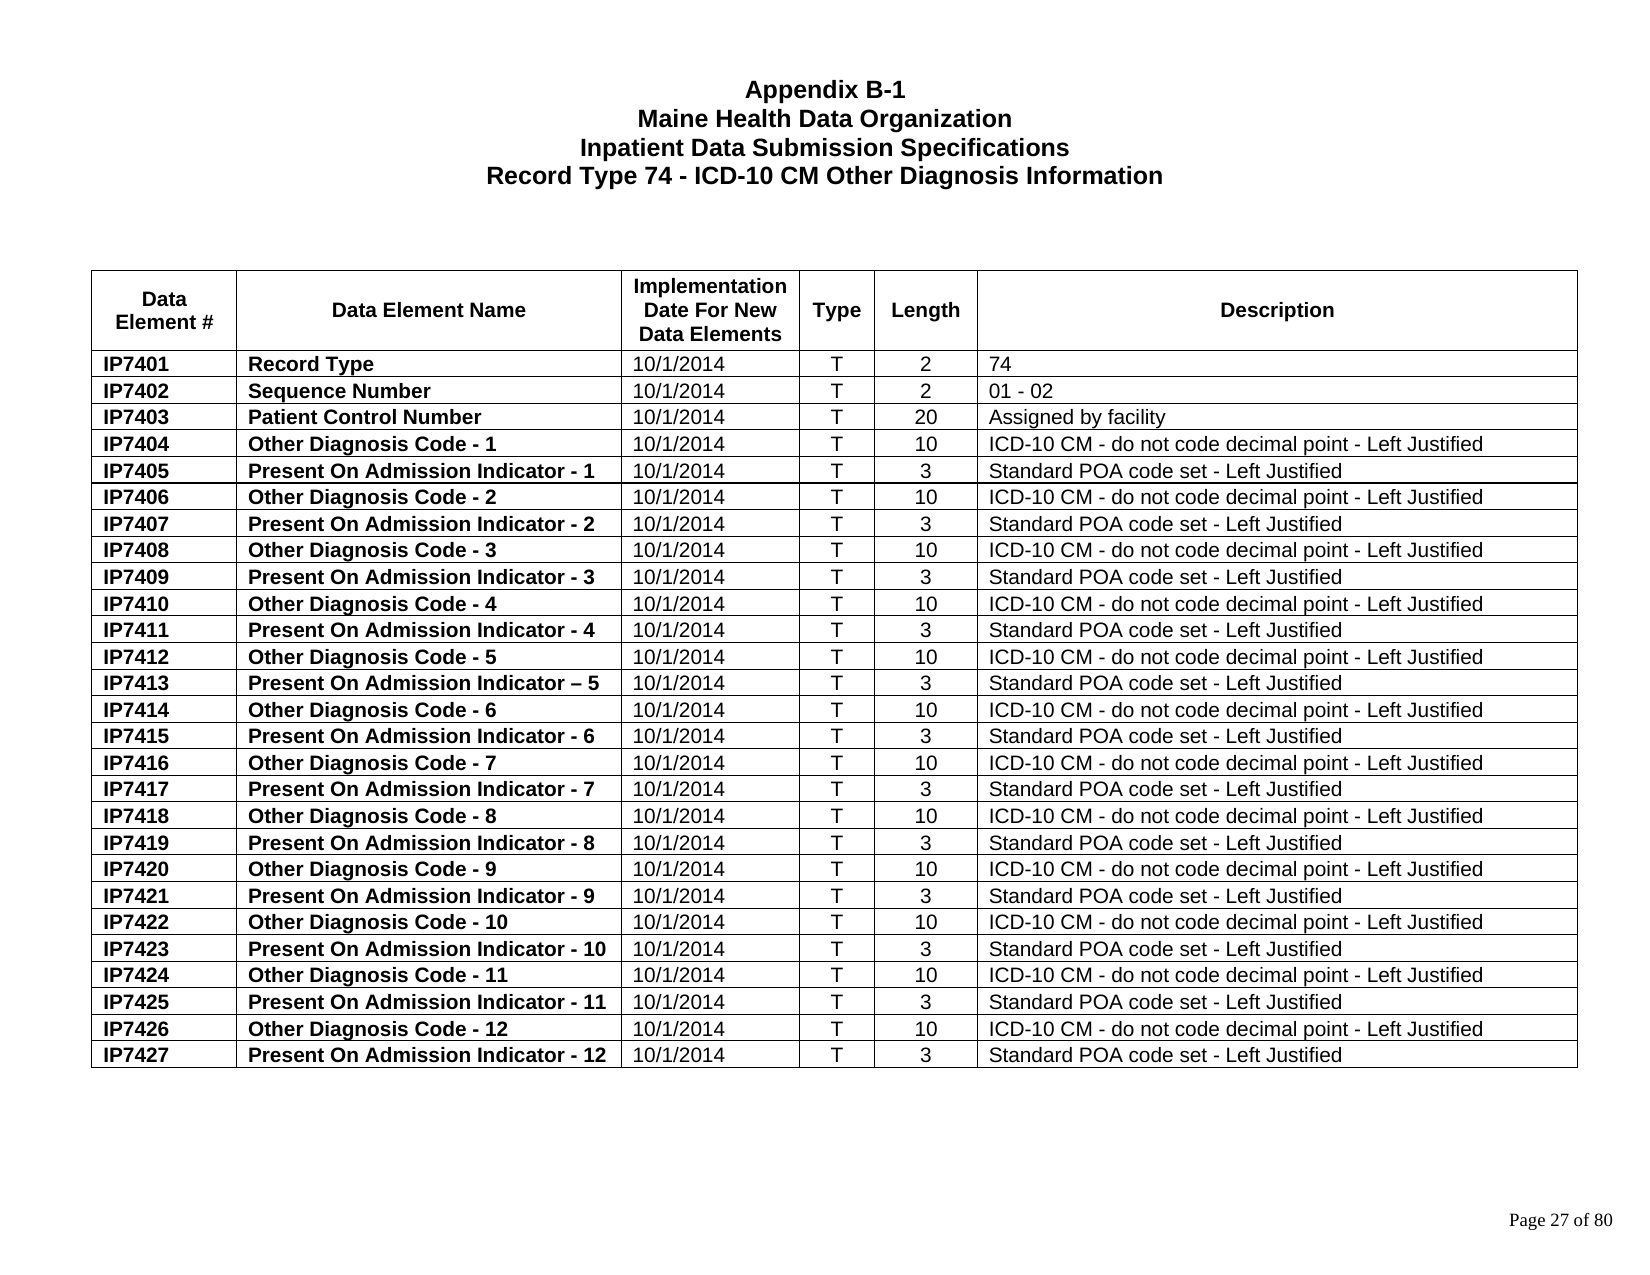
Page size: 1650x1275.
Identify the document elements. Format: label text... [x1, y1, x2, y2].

table_cell 3 [875, 510, 977, 536]
table_cell Standard POA code set - Left Justified [978, 882, 1577, 907]
table_cell 10/1/2014 [622, 430, 799, 456]
table_header Type [800, 271, 874, 350]
table_header Length [875, 271, 977, 350]
table_cell 10/1/2014 [622, 351, 799, 376]
table_cell 10/1/2014 [622, 723, 799, 748]
table_cell 20 [875, 404, 977, 429]
table_cell Sequence Number [237, 377, 621, 403]
table_cell T [800, 909, 874, 934]
table_cell T [800, 749, 874, 775]
table_cell 10/1/2014 [622, 882, 799, 907]
table_cell 3 [875, 935, 977, 961]
table_cell IP7417 [92, 776, 236, 801]
table_cell T [800, 537, 874, 562]
table_cell Other Diagnosis Code - 5 [237, 643, 621, 668]
table_cell Record Type [237, 351, 621, 376]
table_cell 10/1/2014 [622, 537, 799, 562]
table_cell 01 - 02 [978, 377, 1577, 403]
table_cell Standard POA code set - Left Justified [978, 563, 1577, 589]
table_cell 74 [978, 351, 1577, 376]
table_cell ICD-10 CM - do not code decimal point - Left Justified [978, 802, 1577, 828]
table_cell Other Diagnosis Code - 1 [237, 430, 621, 456]
table_cell 3 [875, 563, 977, 589]
table_cell T [800, 590, 874, 615]
table_cell 10 [875, 749, 977, 775]
table_cell Present On Admission Indicator - 11 [237, 988, 621, 1014]
table_header Data Element Name [237, 271, 621, 350]
table_cell IP7418 [92, 802, 236, 828]
table_cell Patient Control Number [237, 404, 621, 429]
table_cell 3 [875, 457, 977, 482]
table_cell IP7423 [92, 935, 236, 961]
table_cell IP7411 [92, 616, 236, 642]
table_cell 3 [875, 829, 977, 854]
table_cell IP7409 [92, 563, 236, 589]
table_cell Other Diagnosis Code - 9 [237, 855, 621, 881]
table_cell Standard POA code set - Left Justified [978, 510, 1577, 536]
table_cell T [800, 643, 874, 668]
table_cell Standard POA code set - Left Justified [978, 988, 1577, 1014]
table_cell 10/1/2014 [622, 404, 799, 429]
table_cell 3 [875, 882, 977, 907]
table_cell 10/1/2014 [622, 829, 799, 854]
table_cell T [800, 404, 874, 429]
table_cell Other Diagnosis Code - 12 [237, 1015, 621, 1040]
table_cell Present On Admission Indicator - 12 [237, 1041, 621, 1067]
table_cell 3 [875, 1041, 977, 1067]
table_cell Other Diagnosis Code - 4 [237, 590, 621, 615]
table_cell 10/1/2014 [622, 563, 799, 589]
table_cell 10/1/2014 [622, 457, 799, 482]
table_cell Standard POA code set - Left Justified [978, 1041, 1577, 1067]
table_header Data Element # [92, 271, 236, 350]
table_cell ICD-10 CM - do not code decimal point - Left Justified [978, 962, 1577, 987]
table_cell T [800, 1015, 874, 1040]
table_cell Standard POA code set - Left Justified [978, 829, 1577, 854]
table_cell ICD-10 CM - do not code decimal point - Left Justified [978, 430, 1577, 456]
table_cell 10 [875, 537, 977, 562]
table_cell Other Diagnosis Code - 6 [237, 696, 621, 722]
table_cell 10 [875, 643, 977, 668]
table_cell T [800, 962, 874, 987]
table_cell IP7419 [92, 829, 236, 854]
table_cell 10 [875, 696, 977, 722]
table_cell Standard POA code set - Left Justified [978, 670, 1577, 695]
table_cell IP7401 [92, 351, 236, 376]
table_cell 3 [875, 670, 977, 695]
table_cell IP7425 [92, 988, 236, 1014]
table_cell Present On Admission Indicator - 10 [237, 935, 621, 961]
table_cell T [800, 776, 874, 801]
table_cell 10/1/2014 [622, 909, 799, 934]
table_cell 10/1/2014 [622, 802, 799, 828]
table_cell T [800, 430, 874, 456]
table_cell T [800, 882, 874, 907]
table_cell IP7421 [92, 882, 236, 907]
table_cell T [800, 351, 874, 376]
table_cell Present On Admission Indicator - 9 [237, 882, 621, 907]
table_cell Standard POA code set - Left Justified [978, 616, 1577, 642]
table_cell ICD-10 CM - do not code decimal point - Left Justified [978, 749, 1577, 775]
table_cell ICD-10 CM - do not code decimal point - Left Justified [978, 484, 1577, 509]
table_cell Other Diagnosis Code - 3 [237, 537, 621, 562]
table_cell Present On Admission Indicator - 1 [237, 457, 621, 482]
table_cell T [800, 616, 874, 642]
table_cell 3 [875, 723, 977, 748]
table_cell Present On Admission Indicator - 6 [237, 723, 621, 748]
table_cell ICD-10 CM - do not code decimal point - Left Justified [978, 909, 1577, 934]
table_cell 10 [875, 484, 977, 509]
table_cell 3 [875, 988, 977, 1014]
table_cell 10 [875, 802, 977, 828]
table_cell 2 [875, 377, 977, 403]
table_cell T [800, 510, 874, 536]
table_cell 10/1/2014 [622, 484, 799, 509]
table_cell IP7422 [92, 909, 236, 934]
table_cell IP7408 [92, 537, 236, 562]
table_cell 10/1/2014 [622, 1041, 799, 1067]
table_cell IP7407 [92, 510, 236, 536]
table_cell 10/1/2014 [622, 749, 799, 775]
table_cell ICD-10 CM - do not code decimal point - Left Justified [978, 696, 1577, 722]
table_cell T [800, 377, 874, 403]
table_cell 10/1/2014 [622, 670, 799, 695]
table_cell Present On Admission Indicator - 2 [237, 510, 621, 536]
table_cell Present On Admission Indicator - 8 [237, 829, 621, 854]
table_cell Other Diagnosis Code - 2 [237, 484, 621, 509]
table_cell T [800, 829, 874, 854]
table_cell T [800, 484, 874, 509]
table_cell IP7404 [92, 430, 236, 456]
table_cell 10/1/2014 [622, 510, 799, 536]
table_cell 10/1/2014 [622, 590, 799, 615]
table_cell 10/1/2014 [622, 962, 799, 987]
table_cell IP7410 [92, 590, 236, 615]
table_cell T [800, 457, 874, 482]
table_cell Assigned by facility [978, 404, 1577, 429]
table_cell Other Diagnosis Code - 10 [237, 909, 621, 934]
table_header Description [978, 271, 1577, 350]
table_cell Standard POA code set - Left Justified [978, 723, 1577, 748]
table_cell 10 [875, 590, 977, 615]
table_cell T [800, 696, 874, 722]
table_cell IP7413 [92, 670, 236, 695]
table_cell ICD-10 CM - do not code decimal point - Left Justified [978, 590, 1577, 615]
table_cell 2 [875, 351, 977, 376]
table_cell IP7415 [92, 723, 236, 748]
table_cell T [800, 1041, 874, 1067]
table_cell T [800, 988, 874, 1014]
table_cell Present On Admission Indicator - 7 [237, 776, 621, 801]
table_cell IP7403 [92, 404, 236, 429]
table_cell 3 [875, 616, 977, 642]
table_cell 10/1/2014 [622, 935, 799, 961]
table_cell Other Diagnosis Code - 11 [237, 962, 621, 987]
table_cell T [800, 563, 874, 589]
table_cell 10 [875, 909, 977, 934]
table_cell 10 [875, 855, 977, 881]
table_cell Standard POA code set - Left Justified [978, 776, 1577, 801]
table_cell 10 [875, 1015, 977, 1040]
table_cell ICD-10 CM - do not code decimal point - Left Justified [978, 855, 1577, 881]
table_cell 10/1/2014 [622, 855, 799, 881]
table_cell 10/1/2014 [622, 988, 799, 1014]
table_cell IP7427 [92, 1041, 236, 1067]
table_cell Standard POA code set - Left Justified [978, 935, 1577, 961]
table_cell ICD-10 CM - do not code decimal point - Left Justified [978, 537, 1577, 562]
table_cell 10/1/2014 [622, 643, 799, 668]
table_cell ICD-10 CM - do not code decimal point - Left Justified [978, 1015, 1577, 1040]
table_cell Present On Admission Indicator – 5 [237, 670, 621, 695]
table_cell 10/1/2014 [622, 696, 799, 722]
table_cell T [800, 855, 874, 881]
table_cell IP7412 [92, 643, 236, 668]
table_cell 10/1/2014 [622, 1015, 799, 1040]
table_cell IP7416 [92, 749, 236, 775]
table_cell Present On Admission Indicator - 3 [237, 563, 621, 589]
table_cell IP7420 [92, 855, 236, 881]
table_cell IP7406 [92, 484, 236, 509]
table_cell Present On Admission Indicator - 4 [237, 616, 621, 642]
table_cell IP7414 [92, 696, 236, 722]
table_cell Other Diagnosis Code - 7 [237, 749, 621, 775]
table_cell 10/1/2014 [622, 377, 799, 403]
table_cell 3 [875, 776, 977, 801]
table_cell 10/1/2014 [622, 776, 799, 801]
table_cell T [800, 723, 874, 748]
table_cell T [800, 802, 874, 828]
table_cell IP7402 [92, 377, 236, 403]
table_cell T [800, 670, 874, 695]
table_cell Other Diagnosis Code - 8 [237, 802, 621, 828]
table_cell IP7405 [92, 457, 236, 482]
table_cell IP7424 [92, 962, 236, 987]
table_cell Standard POA code set - Left Justified [978, 457, 1577, 482]
table_cell 10 [875, 962, 977, 987]
table_cell T [800, 935, 874, 961]
table_cell IP7426 [92, 1015, 236, 1040]
table_cell 10 [875, 430, 977, 456]
table_header Implementation Date For New Data Elements [622, 271, 799, 350]
table_cell ICD-10 CM - do not code decimal point - Left Justified [978, 643, 1577, 668]
table_cell 10/1/2014 [622, 616, 799, 642]
